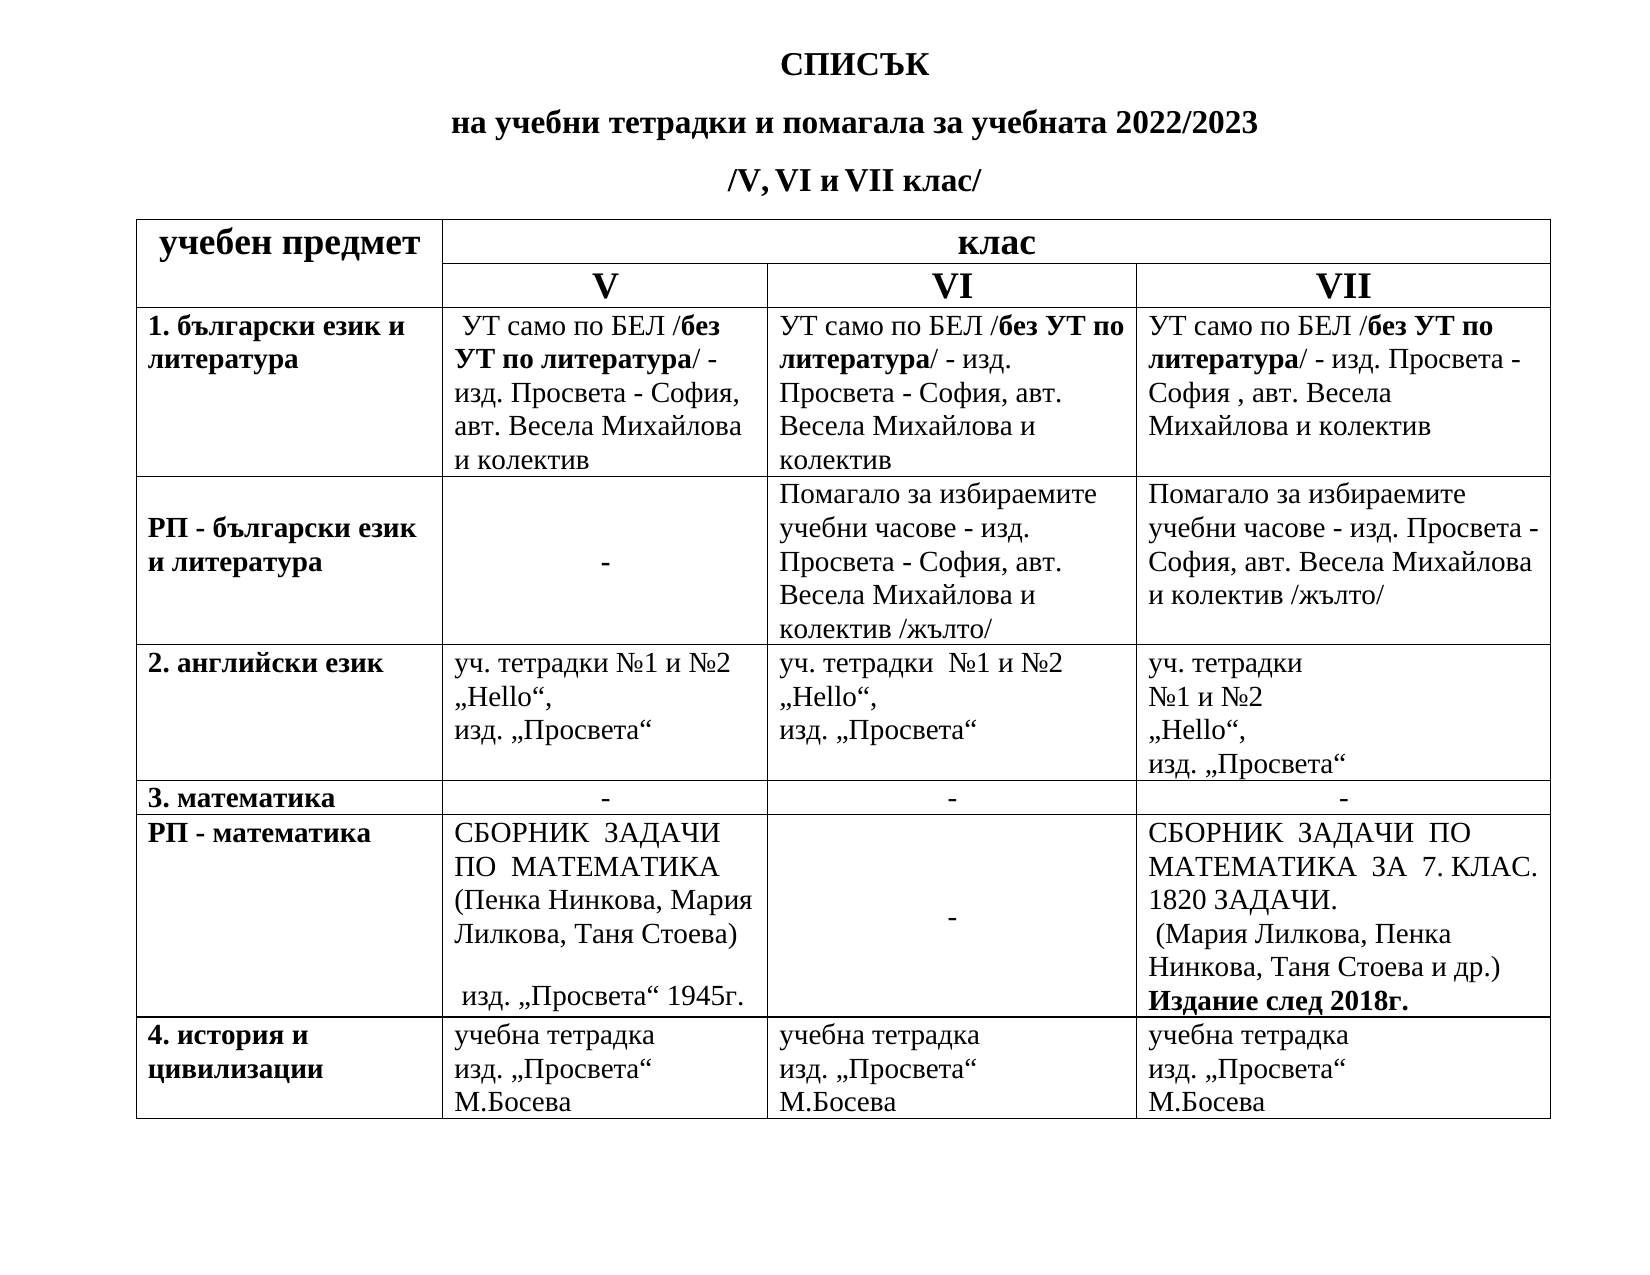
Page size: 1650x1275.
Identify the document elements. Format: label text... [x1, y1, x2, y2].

table_cell УТ само по БЕЛ /без УТ по литература/ - изд. Просвета - София, авт. Весела Михайлова и колектив [443, 308, 767, 476]
table_cell СБОРНИК ЗАДАЧИ ПО МАТЕМАТИКА ЗА 7. КЛАС. 1820 ЗАДАЧИ. (Мария Лилкова, Пенка Нинкова, Таня Стоева и др.) Издание след 2018г. [1137, 815, 1550, 1016]
table_cell VII [1137, 264, 1550, 307]
table_cell учебна тетрадка изд. „Просвета“ М.Босева [443, 1018, 767, 1118]
text СПИСЪК [148, 44, 1561, 83]
table_cell V [443, 264, 767, 307]
table_cell 4. история и цивилизации [137, 1018, 442, 1118]
text на учебни тетрадки и помагала за учебната 2022/2023 [148, 102, 1561, 141]
table_cell уч. тетрадки №1 и №2 „Hello“, изд. „Просвета“ [1137, 645, 1550, 779]
table_cell - [1137, 781, 1550, 814]
table_cell уч. тетрадки №1 и №2 „Hello“, изд. „Просвета“ [443, 645, 767, 779]
table_cell - [443, 477, 767, 644]
table_cell учебна тетрадка изд. „Просвета“ М.Босева [768, 1018, 1136, 1118]
table_cell Помагало за избираемите учебни часове - изд. Просвета - София, авт. Весела Михайлова и колектив /жълто/ [768, 477, 1136, 644]
table_cell РП - български език и литература [137, 477, 442, 644]
text /V, VI и VII клас/ [148, 160, 1561, 199]
table_cell уч. тетрадки №1 и №2 „Hello“, изд. „Просвета“ [768, 645, 1136, 779]
table_cell 3. математика [137, 781, 442, 814]
table_header учебен предмет [137, 220, 442, 307]
table_cell - [443, 781, 767, 814]
table_cell РП - математика [137, 815, 442, 1016]
table_cell 1. български език и литература [137, 308, 442, 476]
table_cell - [768, 781, 1136, 814]
table_header клас [443, 220, 1550, 263]
table_cell СБОРНИК ЗАДАЧИ ПО МАТЕМАТИКА (Пенка Нинкова, Мария Лилкова, Таня Стоева) изд. „Просвета“ 1945г. [443, 815, 767, 1016]
table_cell УТ само по БЕЛ /без УТ по литература/ - изд. Просвета - София, авт. Весела Михайлова и колектив [768, 308, 1136, 476]
table_cell 2. английски език [137, 645, 442, 779]
table_cell учебна тетрадка изд. „Просвета“ М.Босева [1137, 1018, 1550, 1118]
table_cell VI [768, 264, 1136, 307]
table_cell Помагало за избираемите учебни часове - изд. Просвета - София, авт. Весела Михайлова и колектив /жълто/ [1137, 477, 1550, 644]
table_cell УТ само по БЕЛ /без УТ по литература/ - изд. Просвета - София , авт. Весела Михайлова и колектив [1137, 308, 1550, 476]
table_cell - [768, 815, 1136, 1016]
